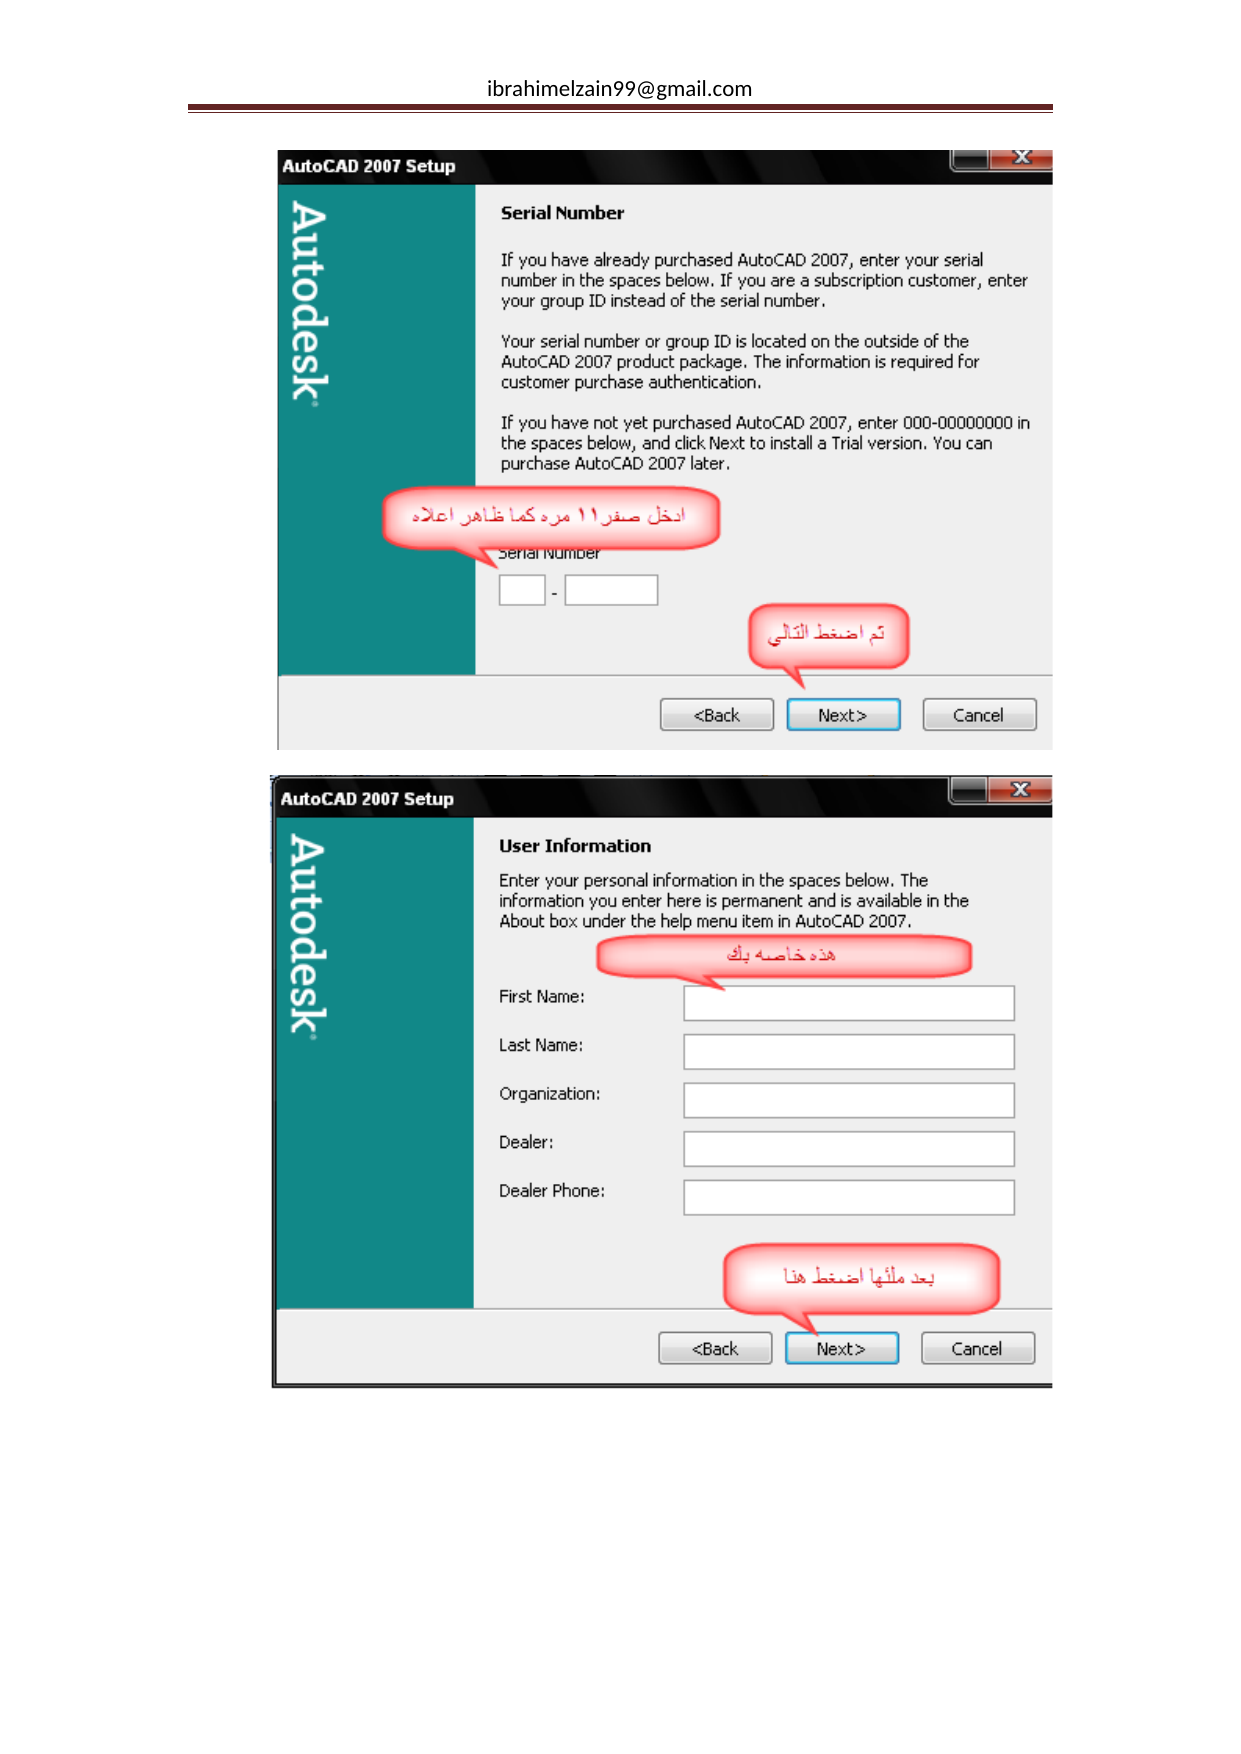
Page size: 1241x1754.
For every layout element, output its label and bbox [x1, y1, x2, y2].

picture [269, 775, 1053, 1393]
picture [277, 150, 1053, 750]
